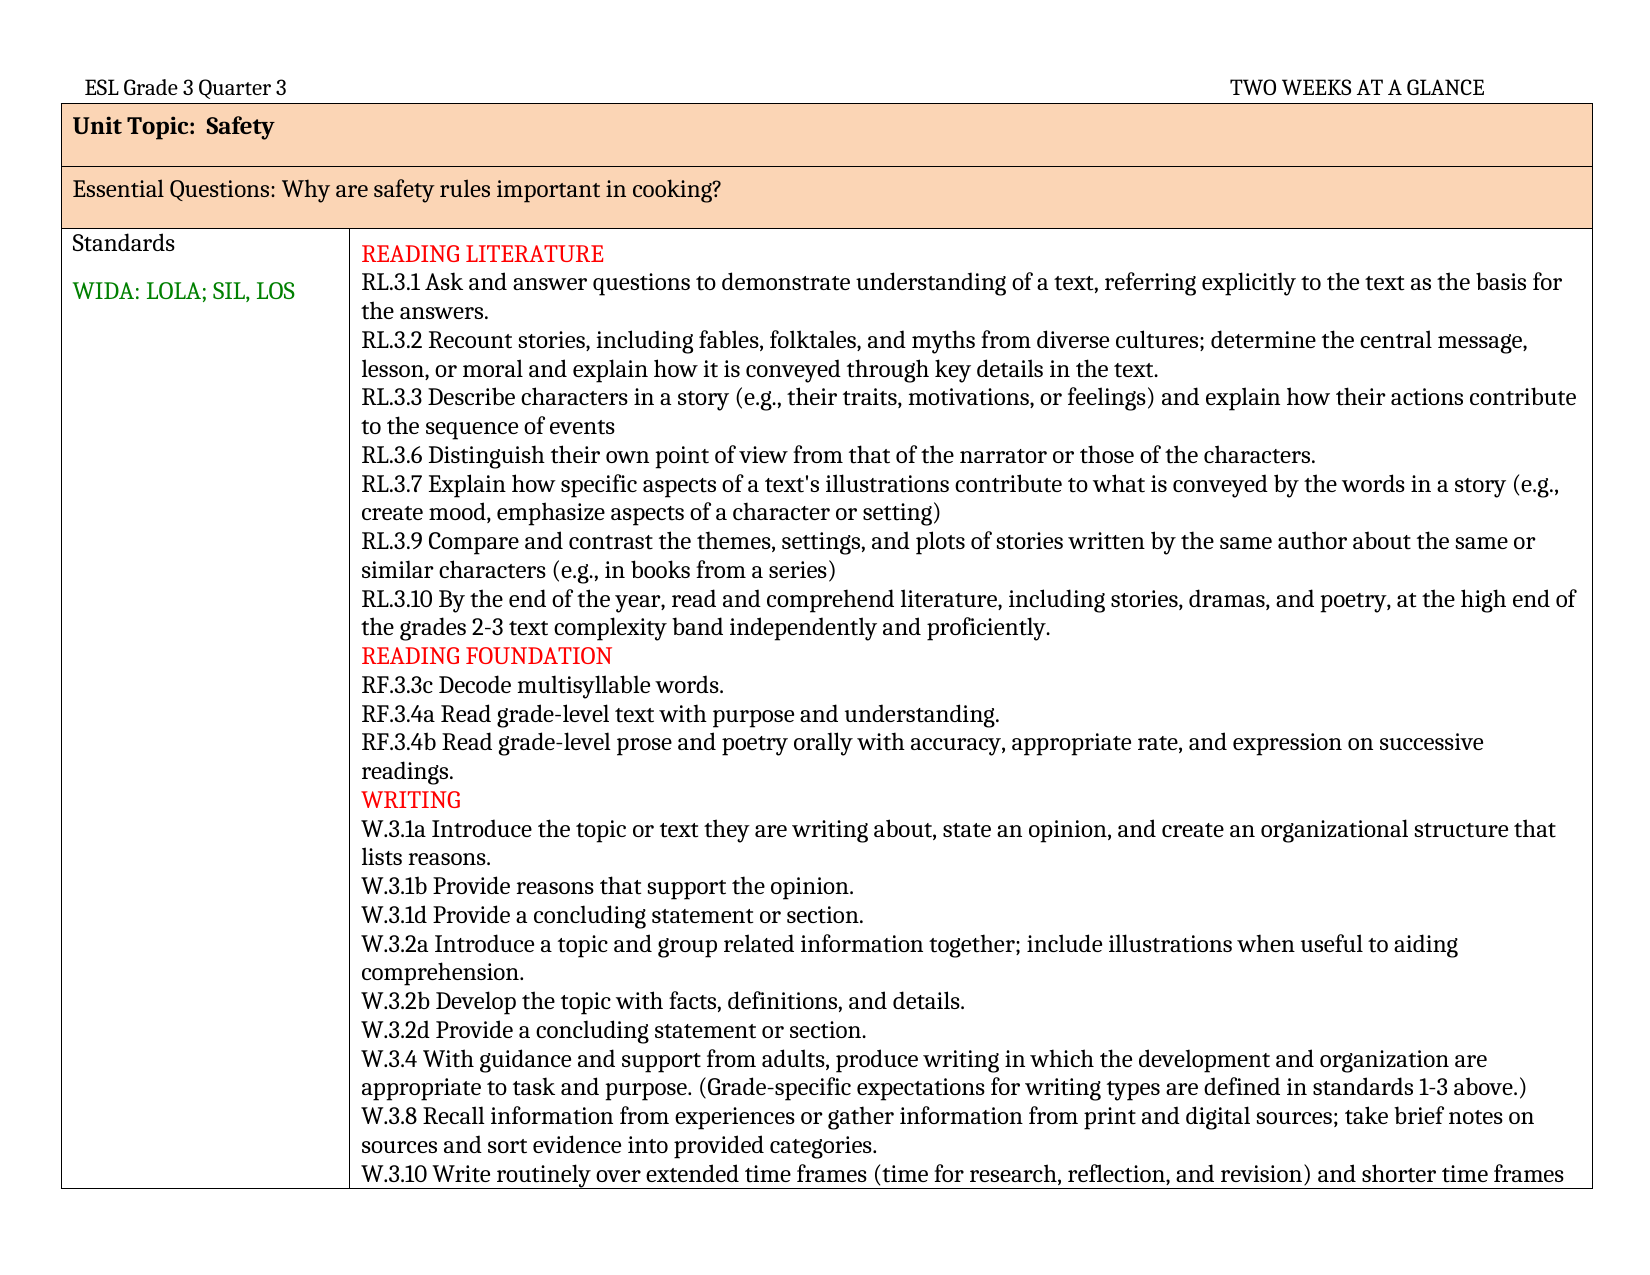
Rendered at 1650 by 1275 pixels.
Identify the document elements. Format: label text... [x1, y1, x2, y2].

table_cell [62, 229, 349, 1188]
table_cell Essential Questions: Why are safety rules important in cooking? [62, 167, 1592, 228]
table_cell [350, 229, 1592, 1188]
table_cell Unit Topic: Safety [62, 104, 1592, 166]
